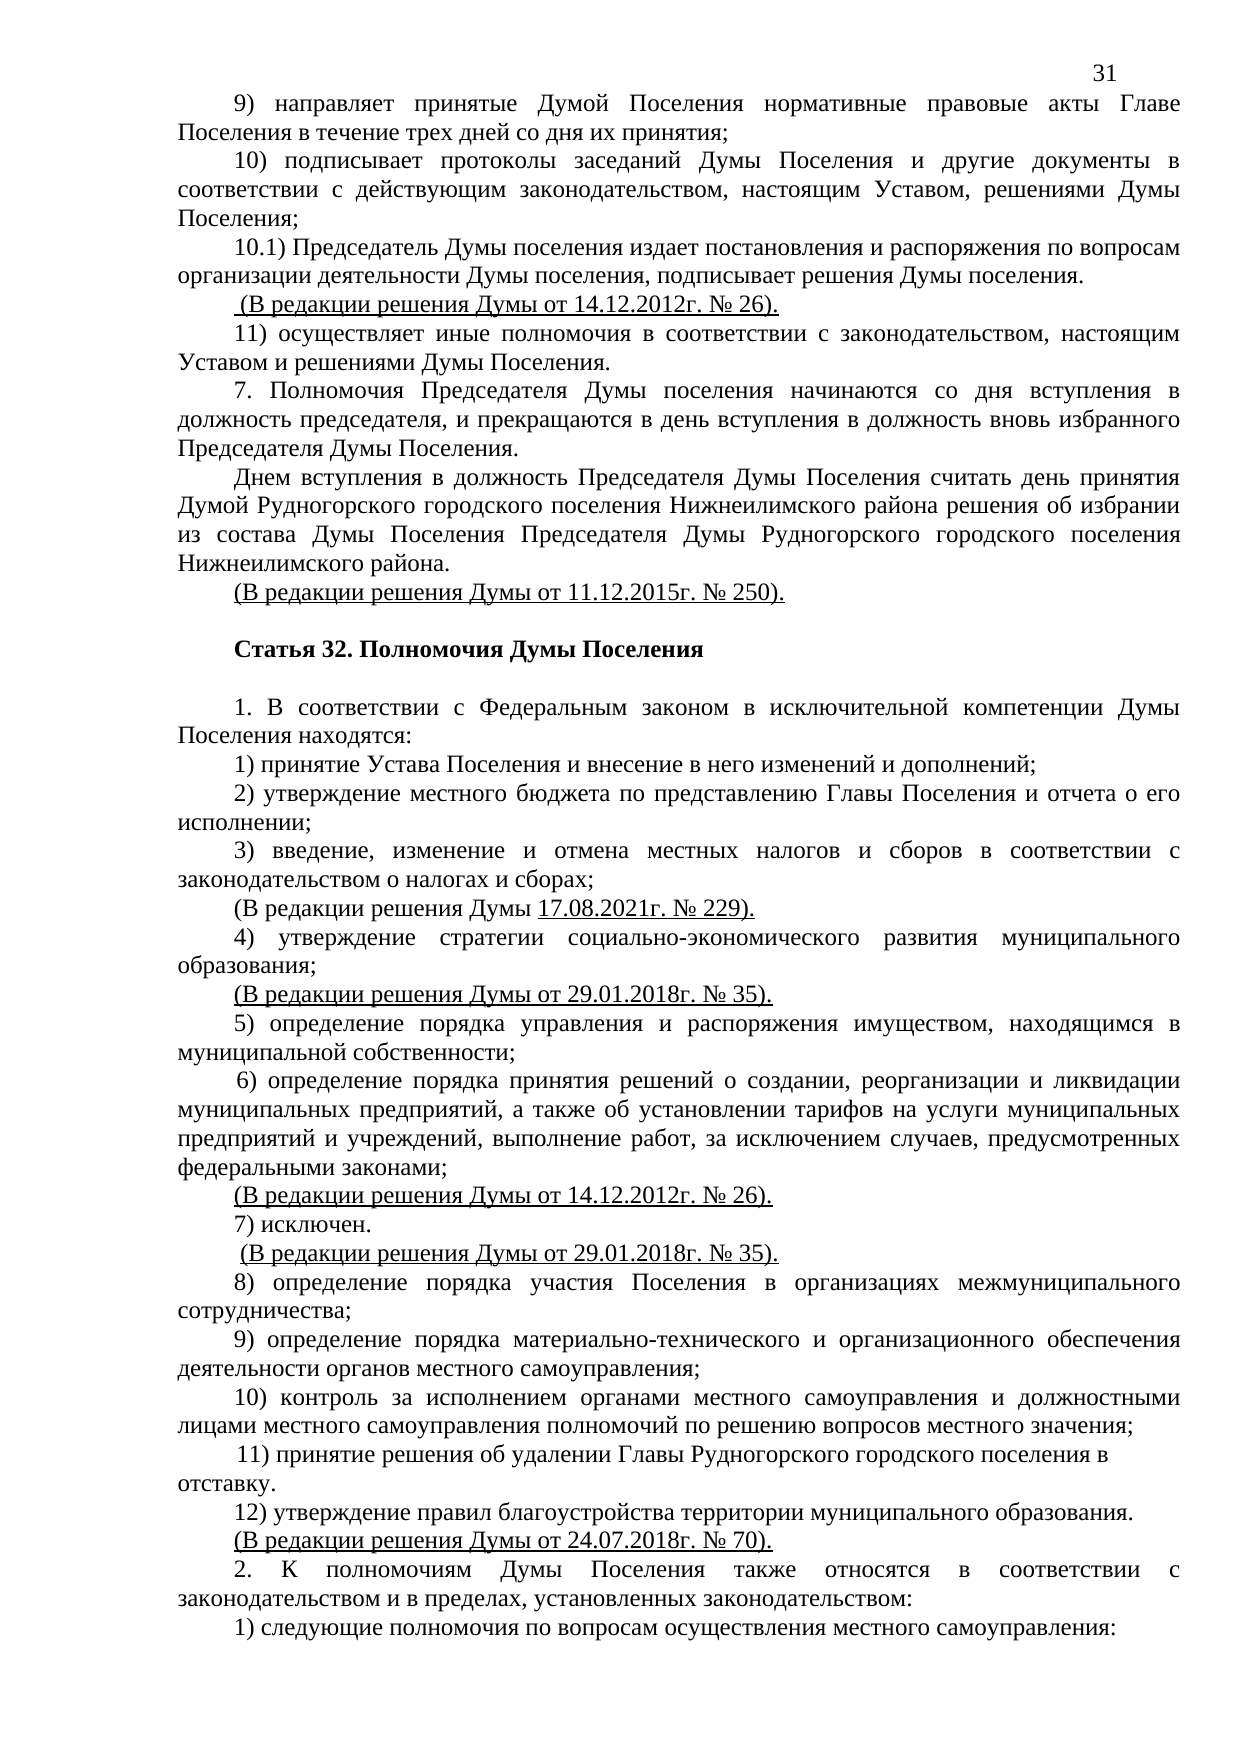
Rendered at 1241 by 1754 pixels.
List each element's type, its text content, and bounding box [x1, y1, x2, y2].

text 6) определение порядка принятия решений о создании, реорганизации и ликвидации муниципальных предприятий, а также об установлении тарифов на услуги муниципальных предприятий и учреждений, выполнение работ, за исключением случаев, предусмотренных федеральными законами; [177, 1065, 1181, 1180]
text 2) утверждение местного бюджета по представлению Главы Поселения и отчета о его исполнении; [177, 778, 1181, 835]
text (В редакции решения Думы от 11.12.2015г. № 250). [177, 577, 1181, 605]
text Днем вступления в должность Председателя Думы Поселения считать день принятия Думой Рудногорского городского поселения Нижнеилимского района решения об избрании из состава Думы Поселения Председателя Думы Рудногорского городского поселения Нижнеилимского района. [177, 462, 1181, 577]
text (В редакции решения Думы от 29.01.2018г. № 35). [177, 979, 1181, 1008]
text (В редакции решения Думы от 24.07.2018г. № 70). [177, 1525, 1181, 1554]
text 11) осуществляет иные полномочия в соответствии с законодательством, настоящим Уставом и решениями Думы Поселения. [177, 318, 1181, 375]
text 3) введение, изменение и отмена местных налогов и сборов в соответствии с законодательством о налогах и сборах; [177, 835, 1181, 893]
text 4) утверждение стратегии социально-экономического развития муниципального образования; [177, 922, 1181, 979]
text 9) определение порядка материально-технического и организационного обеспечения деятельности органов местного самоуправления; [177, 1324, 1181, 1382]
text 7. Полномочия Председателя Думы поселения начинаются со дня вступления в должность председателя, и прекращаются в день вступления в должность вновь избранного Председателя Думы Поселения. [177, 375, 1181, 462]
text 12) утверждение правил благоустройства территории муниципального образования. [177, 1497, 1181, 1525]
text 10) подписывает протоколы заседаний Думы Поселения и другие документы в соответствии с действующим законодательством, настоящим Уставом, решениями Думы Поселения; [177, 145, 1181, 232]
text 8) определение порядка участия Поселения в организациях межмуниципального сотрудничества; [177, 1267, 1181, 1324]
text 7) исключен. [177, 1209, 1181, 1238]
text 9) направляет принятые Думой Поселения нормативные правовые акты Главе Поселения в течение трех дней со дня их принятия; [177, 88, 1181, 145]
text Статья 32. Полномочия Думы Поселения [177, 634, 1181, 663]
text (В редакции решения Думы 17.08.2021г. № 229). [177, 893, 1181, 922]
text 10.1) Председатель Думы поселения издает постановления и распоряжения по вопросам организации деятельности Думы поселения, подписывает решения Думы поселения. [177, 232, 1181, 289]
text (В редакции решения Думы от 14.12.2012г. № 26). [177, 289, 1181, 318]
text 5) определение порядка управления и распоряжения имуществом, находящимся в муниципальной собственности; [177, 1008, 1181, 1065]
text (В редакции решения Думы от 29.01.2018г. № 35). [177, 1238, 1181, 1267]
text 1) следующие полномочия по вопросам осуществления местного самоуправления: [177, 1612, 1181, 1640]
text 1. В соответствии с Федеральным законом в исключительной компетенции Думы Поселения находятся: [177, 692, 1181, 749]
text 1) принятие Устава Поселения и внесение в него изменений и дополнений; [177, 749, 1181, 778]
text 10) контроль за исполнением органами местного самоуправления и должностными лицами местного самоуправления полномочий по решению вопросов местного значения; [177, 1382, 1181, 1439]
text 11) принятие решения об удалении Главы Рудногорского городского поселения в отставку. [177, 1439, 1181, 1497]
text 2. К полномочиям Думы Поселения также относятся в соответствии с законодательством и в пределах, установленных законодательством: [177, 1554, 1181, 1612]
text (В редакции решения Думы от 14.12.2012г. № 26). [177, 1180, 1181, 1209]
